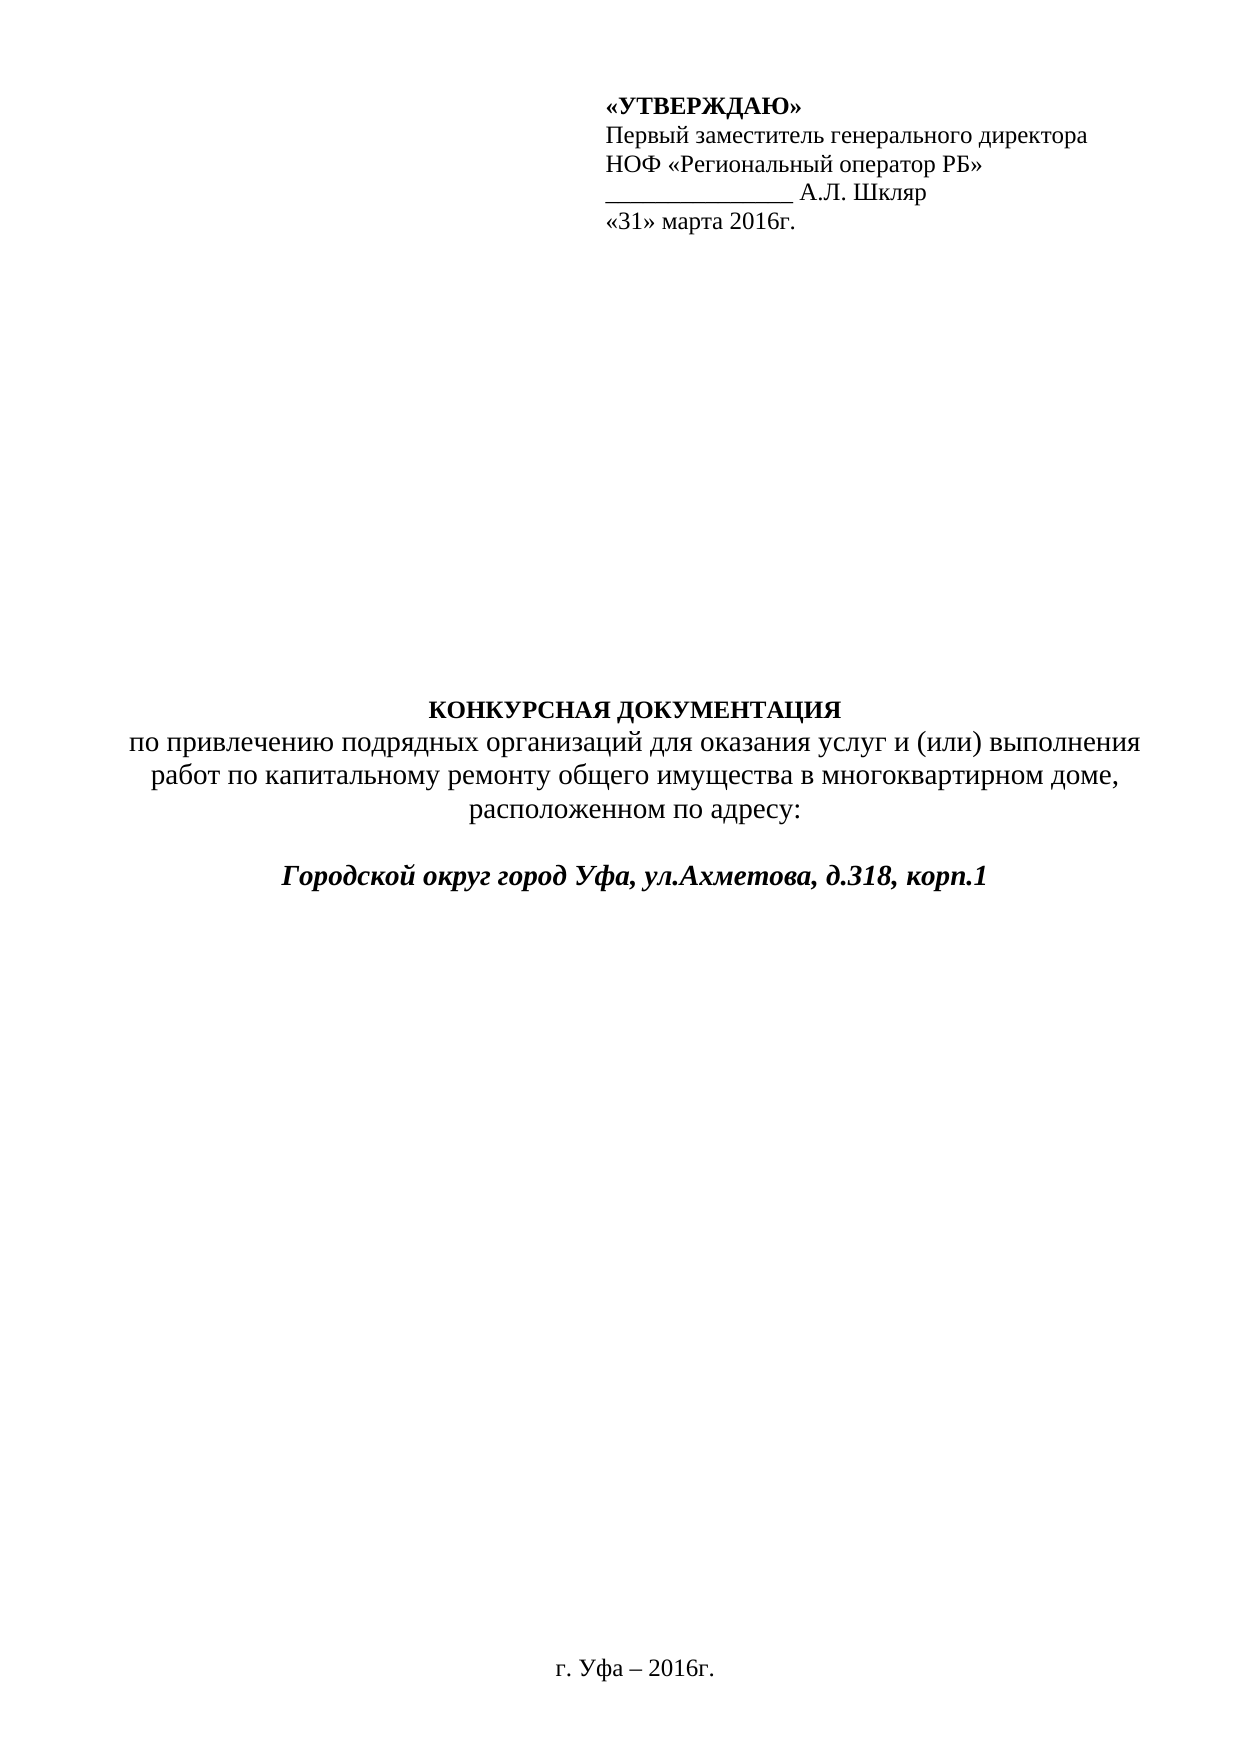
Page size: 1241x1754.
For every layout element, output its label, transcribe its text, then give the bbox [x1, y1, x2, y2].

text _______________ А.Л. Шкляр [605, 177, 1152, 206]
text г. Уфа – 2016г. [118, 1653, 1152, 1682]
text по привлечению подрядных организаций для оказания услуг и (или) выполнения работ по капитальному ремонту общего имущества в многоквартирном доме, расположенном по адресу: [118, 724, 1152, 824]
text НОФ «Региональный оператор РБ» [605, 149, 1152, 177]
text «31» марта 2016г. [605, 206, 1152, 235]
text Первый заместитель генерального директора [605, 120, 1152, 149]
text «УТВЕРЖДАЮ» [605, 91, 1152, 120]
text Городской округ город Уфа, ул.Ахметова, д.318, корп.1 [118, 858, 1152, 891]
text КОНКУРСНАЯ ДОКУМЕНТАЦИЯ [118, 695, 1152, 724]
